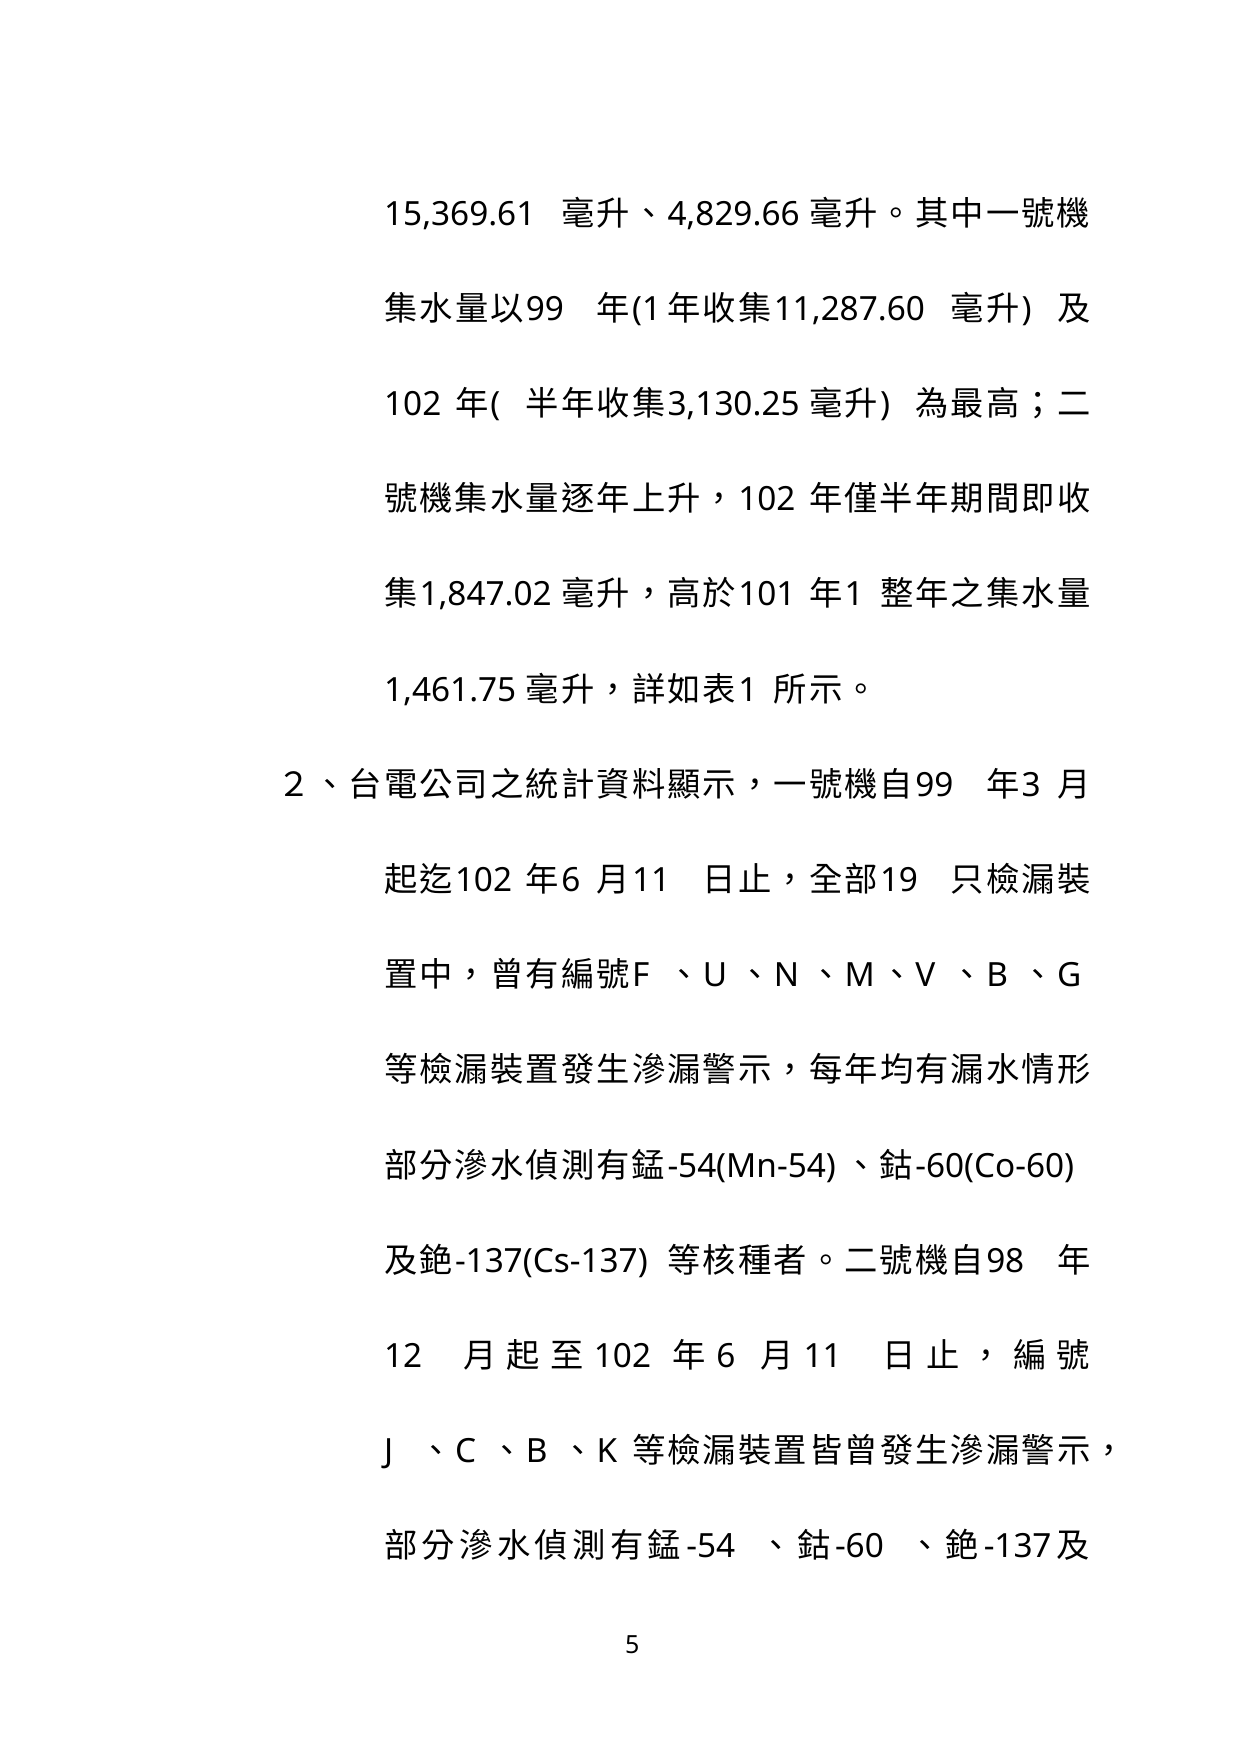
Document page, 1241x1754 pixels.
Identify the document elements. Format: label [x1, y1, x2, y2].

subtitle [278, 734, 1092, 1591]
subtitle [278, 163, 1092, 734]
